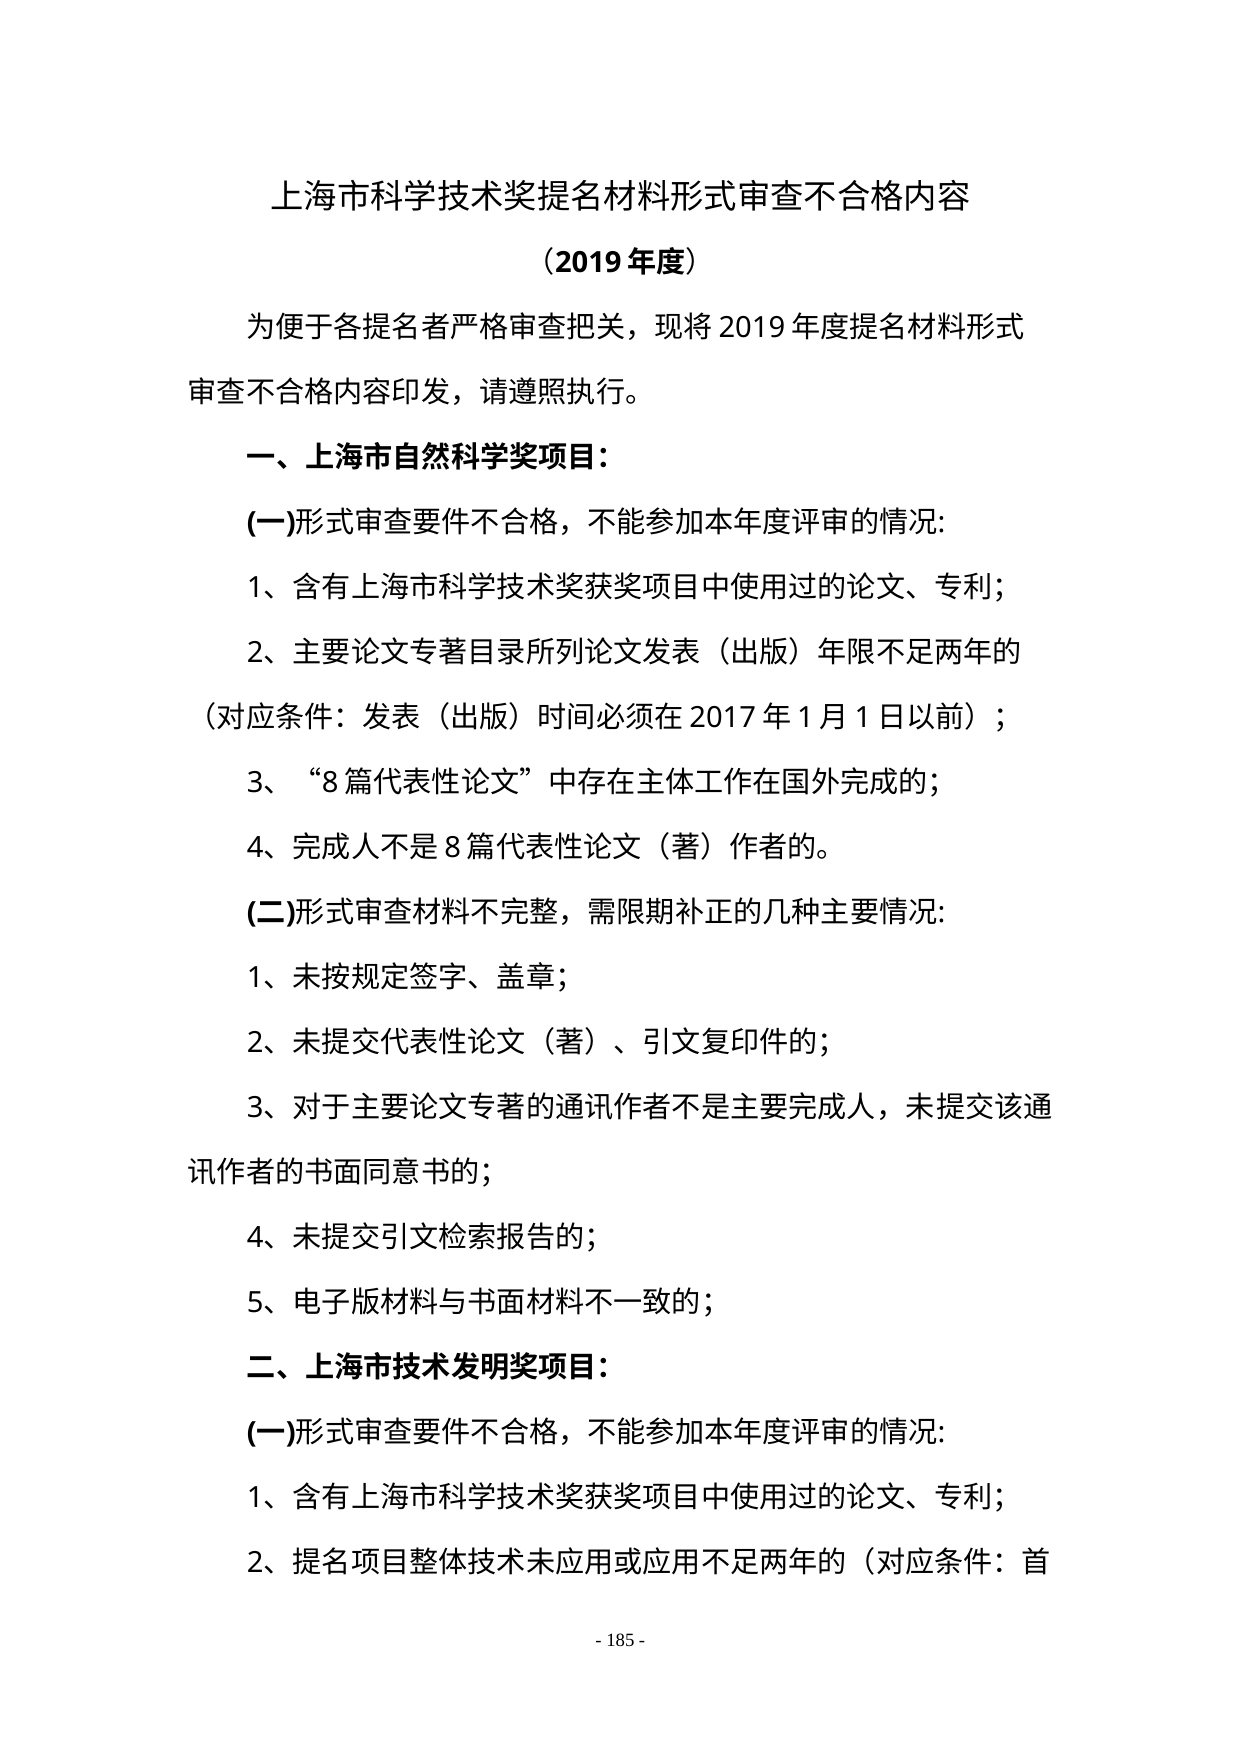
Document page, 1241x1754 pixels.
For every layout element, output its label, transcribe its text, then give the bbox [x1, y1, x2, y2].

text 3、“8篇代表性论文”中存在主体工作在国外完成的； [187, 747, 1053, 812]
text (一)形式审查要件不合格，不能参加本年度评审的情况: [187, 1397, 1053, 1462]
text 5、电子版材料与书面材料不一致的； [187, 1267, 1053, 1332]
text 4、完成人不是8篇代表性论文（著）作者的。 [187, 812, 1053, 877]
text 2、主要论文专著目录所列论文发表（出版）年限不足两年的（对应条件：发表（出版）时间必须在2017年1月1日以前）； [187, 617, 1053, 747]
text 1、含有上海市科学技术奖获奖项目中使用过的论文、专利； [187, 552, 1053, 617]
text 为便于各提名者严格审查把关，现将2019年度提名材料形式审查不合格内容印发，请遵照执行。 [187, 292, 1053, 422]
text 1、含有上海市科学技术奖获奖项目中使用过的论文、专利； [187, 1462, 1053, 1527]
text 二、上海市技术发明奖项目： [187, 1332, 1053, 1397]
text 3、对于主要论文专著的通讯作者不是主要完成人，未提交该通讯作者的书面同意书的； [187, 1072, 1053, 1202]
text 4、未提交引文检索报告的； [187, 1202, 1053, 1267]
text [187, 1527, 1053, 1592]
text 上海市科学技术奖提名材料形式审查不合格内容 [187, 162, 1053, 227]
text （2019年度） [187, 227, 1053, 292]
text (二)形式审查材料不完整，需限期补正的几种主要情况: [187, 877, 1053, 942]
text (一)形式审查要件不合格，不能参加本年度评审的情况: [187, 487, 1053, 552]
text 一、上海市自然科学奖项目： [187, 422, 1053, 487]
text 1、未按规定签字、盖章； [187, 942, 1053, 1007]
text 2、未提交代表性论文（著）、引文复印件的； [187, 1007, 1053, 1072]
